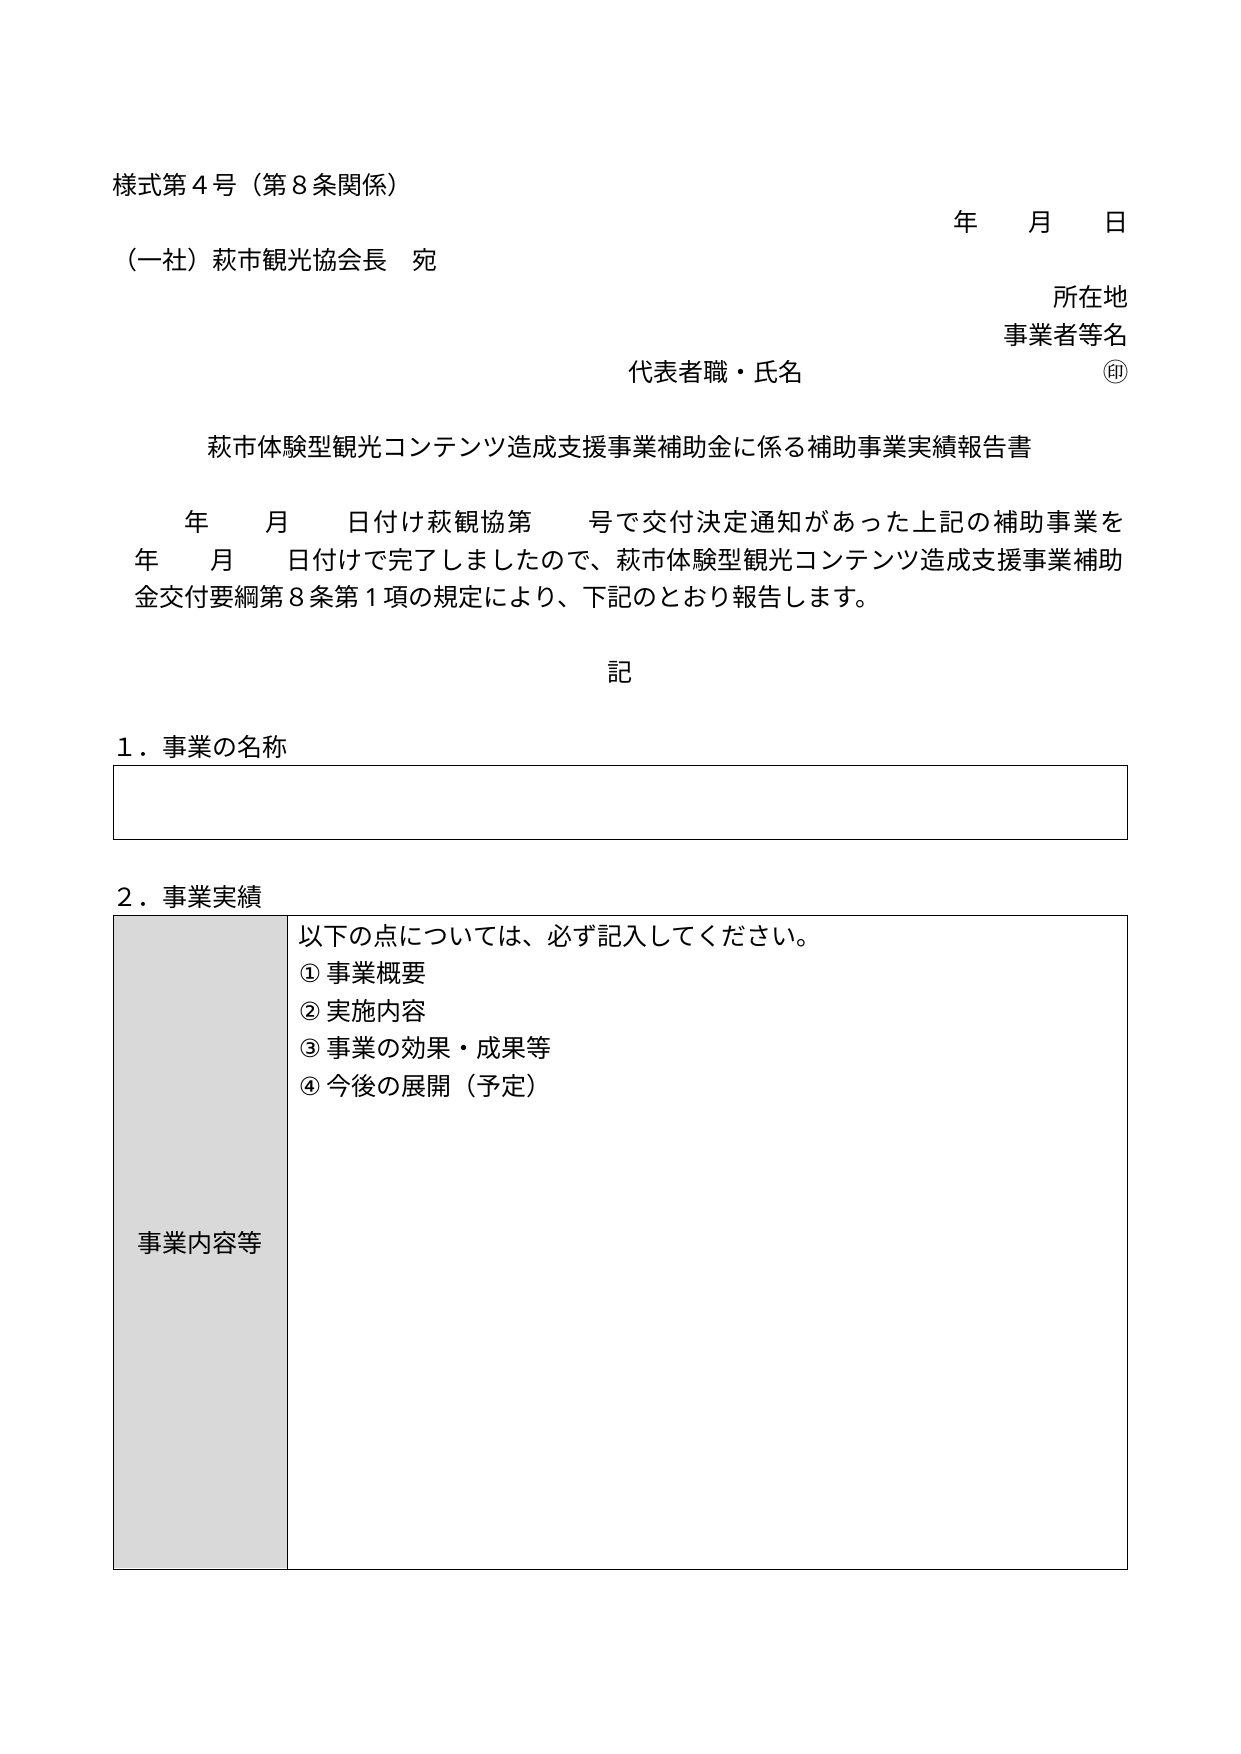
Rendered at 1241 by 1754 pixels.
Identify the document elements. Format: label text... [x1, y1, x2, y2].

text １．事業の名称 [112, 727, 1128, 764]
text 年 月 日 [112, 202, 1128, 239]
text 記 [112, 652, 1128, 689]
text 様式第４号（第８条関係） [112, 164, 1128, 202]
text 年 月 日付け萩観協第 号で交付決定通知があった上記の補助事業を 年 月 日付けで完了しましたので、萩市体験型観光コンテンツ造成支援事業補助金交付要綱第８条第1項の規定により、下記のとおり報告します。 [134, 502, 1128, 614]
text （一社）萩市観光協会長 宛 [112, 239, 1128, 277]
text 代表者職・氏名 ㊞ [112, 352, 1128, 389]
table_header 以下の点については、必ず記入してください。 ①事業概要 ②実施内容 ③事業の効果・成果等 ④今後の展開（予定） [288, 916, 1127, 1568]
text ２．事業実績 [112, 877, 1128, 914]
text 萩市体験型観光コンテンツ造成支援事業補助金に係る補助事業実績報告書 [112, 427, 1128, 464]
table_header 事業内容等 [114, 916, 287, 1568]
table_header [114, 766, 1127, 838]
text 所在地 [112, 277, 1128, 314]
text 事業者等名 [112, 314, 1128, 352]
